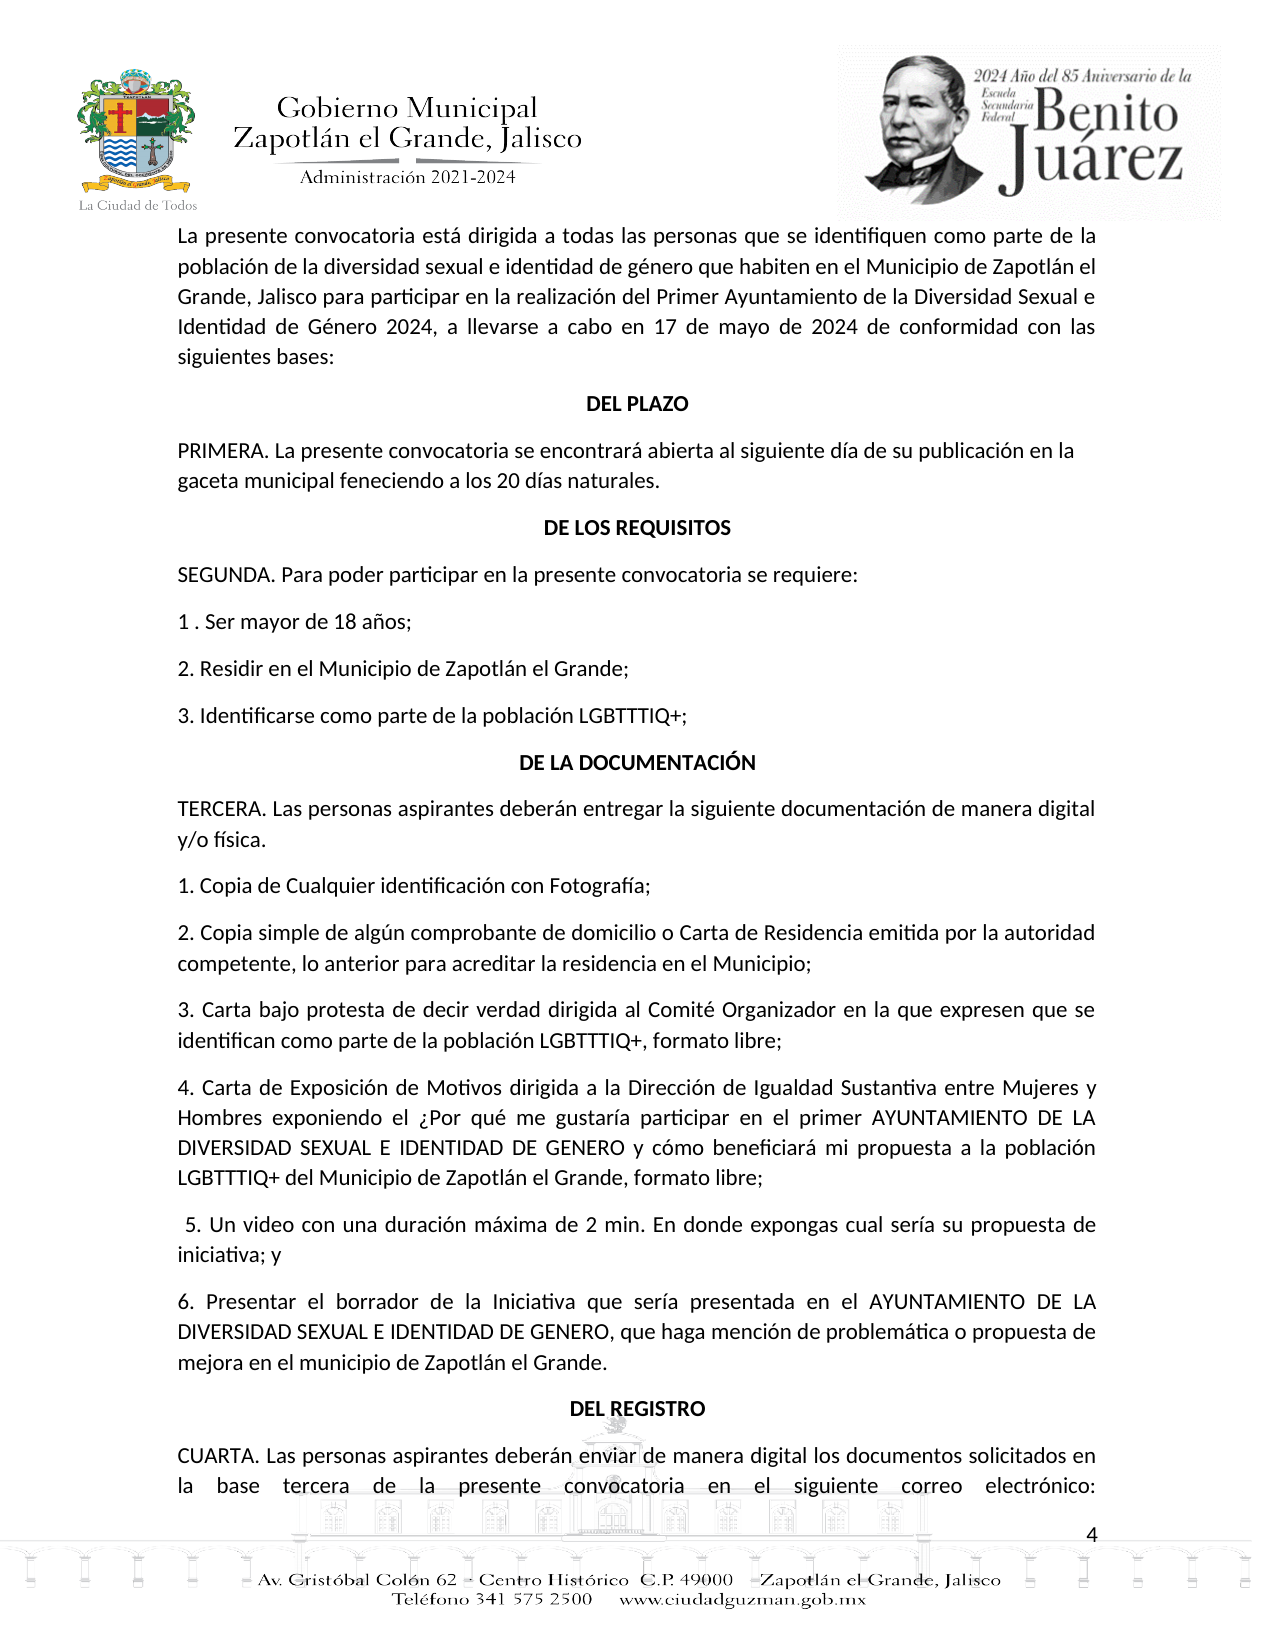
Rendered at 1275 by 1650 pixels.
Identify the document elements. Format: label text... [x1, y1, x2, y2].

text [177, 1441, 1098, 1499]
text DE LA DOCUMENTACIÓN [177, 748, 1098, 776]
text La presente convocatoria está dirigida a todas las personas que se identifiquen como parte de la población de la diversidad sexual e identidad de género que habiten en el Municipio de Zapotlán el Grande, Jalisco para participar en la realización del Primer Ayuntamiento de la Diversidad Sexual e Identidad de Género 2024, a llevarse a cabo en 17 de mayo de 2024 de conformidad con las siguientes bases: [177, 222, 1098, 370]
text 3. Carta bajo protesta de decir verdad dirigida al Comité Organizador en la que expresen que se identifican como parte de la población LGBTTTIQ+, formato libre; [177, 996, 1098, 1054]
text 2. Residir en el Municipio de Zapotlán el Grande; [177, 654, 1098, 682]
text 1. Copia de Cualquier identificación con Fotografía; [177, 872, 1098, 899]
text 1 . Ser mayor de 18 años; [177, 607, 1098, 635]
text 4. Carta de Exposición de Motivos dirigida a la Dirección de Igualdad Sustantiva entre Mujeres y Hombres exponiendo el ¿Por qué me gustaría participar en el primer AYUNTAMIENTO DE LA DIVERSIDAD SEXUAL E IDENTIDAD DE GENERO y cómo beneficiará mi propuesta a la población LGBTTTIQ+ del Municipio de Zapotlán el Grande, formato libre; [177, 1073, 1098, 1191]
text 3. Identificarse como parte de la población LGBTTTIQ+; [177, 701, 1098, 729]
text DEL REGISTRO [177, 1394, 1098, 1422]
text SEGUNDA. Para poder participar en la presente convocatoria se requiere: [177, 560, 1098, 588]
text 5. Un video con una duración máxima de 2 min. En donde expongas cual sería su propuesta de iniciativa; y [177, 1210, 1098, 1268]
text 2. Copia simple de algún comprobante de domicilio o Carta de Residencia emitida por la autoridad competente, lo anterior para acreditar la residencia en el Municipio; [177, 918, 1098, 977]
text DEL PLAZO [177, 389, 1098, 417]
text DE LOS REQUISITOS [177, 513, 1098, 541]
text 6. Presentar el borrador de la Iniciativa que sería presentada en el AYUNTAMIENTO DE LA DIVERSIDAD SEXUAL E IDENTIDAD DE GENERO, que haga mención de problemática o propuesta de mejora en el municipio de Zapotlán el Grande. [177, 1287, 1098, 1376]
picture [0, 1400, 1265, 1624]
text TERCERA. Las personas aspirantes deberán entregar la siguiente documentación de manera digital y/o física. [177, 794, 1098, 853]
picture [0, 26, 1274, 260]
text PRIMERA. La presente convocatoria se encontrará abierta al siguiente día de su publicación en la gaceta municipal feneciendo a los 20 días naturales. [177, 436, 1098, 494]
